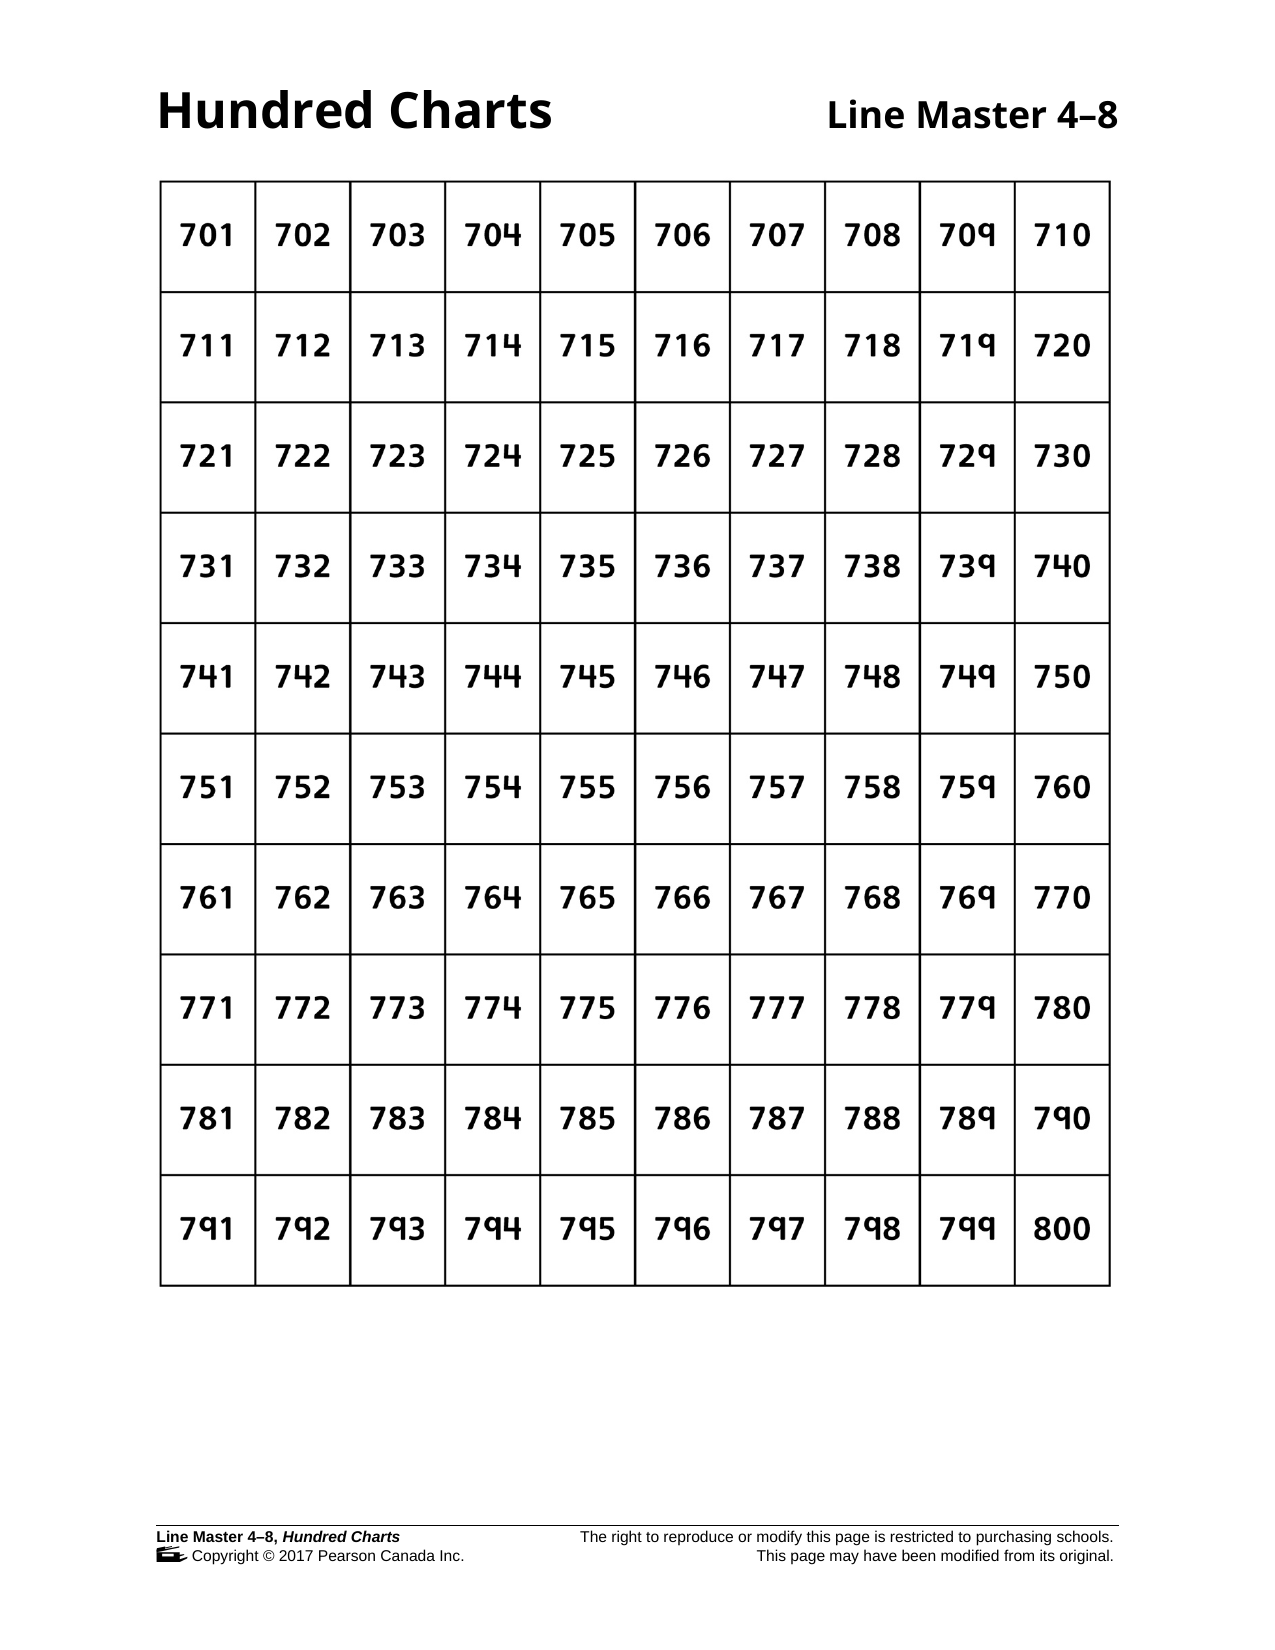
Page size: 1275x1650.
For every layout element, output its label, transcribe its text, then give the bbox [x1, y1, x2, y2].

picture [156, 177, 1114, 1290]
picture [156, 1546, 188, 1562]
text Hundred Charts Line Master 4–8 [156, 75, 1119, 143]
